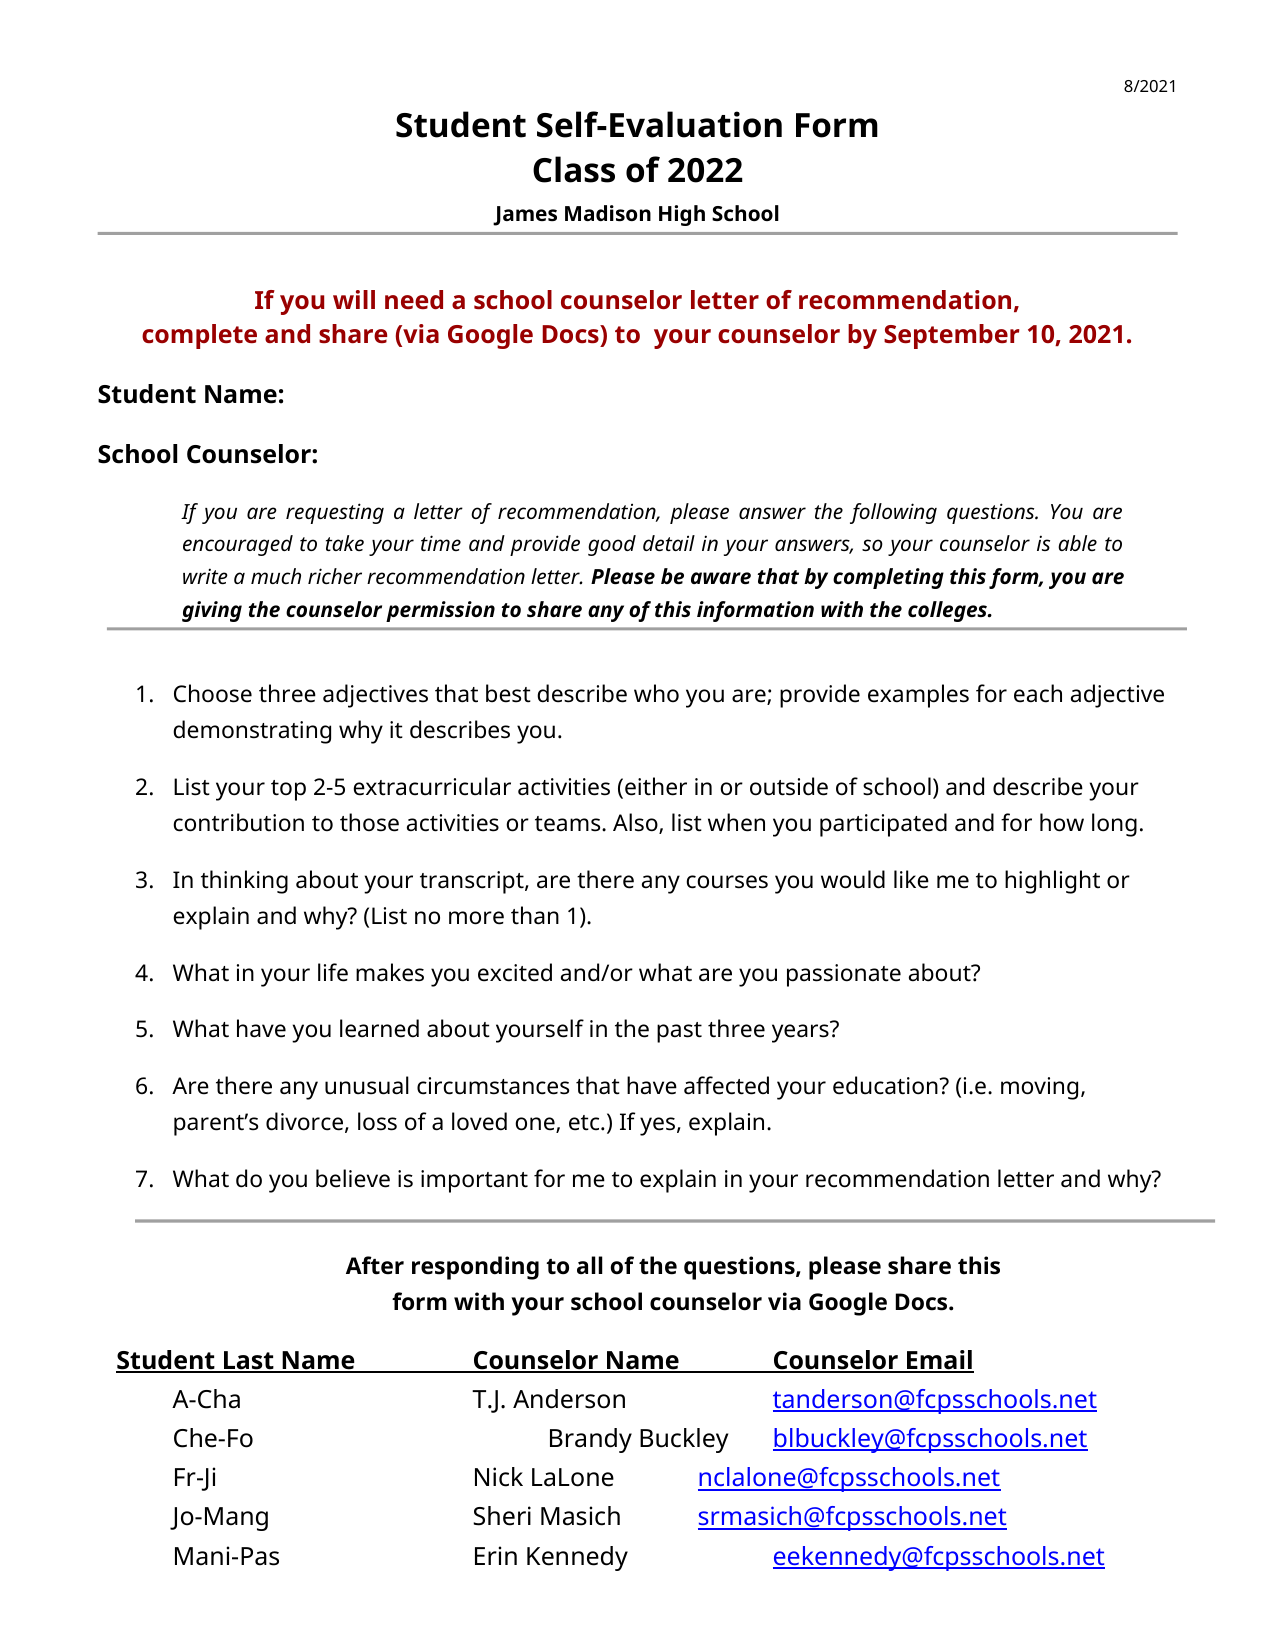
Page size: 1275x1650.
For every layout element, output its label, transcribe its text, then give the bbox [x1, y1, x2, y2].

list What do you believe is important for me to explain in your recommendation letter and why? [135, 1163, 1177, 1194]
text Class of 2022 [97, 147, 1177, 192]
text Student Last Name Counselor Name Counselor Email [116, 1342, 1177, 1376]
text After responding to all of the questions, please share this form with your school counselor via Google Docs. [332, 1250, 1015, 1317]
text Jo-Mang Sheri Masich srmasich@fcpsschools.net [172, 1499, 1177, 1533]
text Student Self-Evaluation Form [97, 102, 1177, 147]
list In thinking about your transcript, are there any courses you would like me to highlight or explain and why? (List no more than 1). [135, 864, 1177, 931]
text Mani-Pas Erin Kennedy eekennedy@fcpsschools.net [172, 1538, 1177, 1572]
text Student Name: [97, 377, 1177, 411]
text Che-Fo Brandy Buckley blbuckley@fcpsschools.net [172, 1421, 1177, 1455]
list List your top 2-5 extracurricular activities (either in or outside of school) and describe your contribution to those activities or teams. Also, list when you participated and for how long. [135, 771, 1177, 838]
text If you will need a school counselor letter of recommendation, [97, 283, 1177, 317]
list Are there any unusual circumstances that have affected your education? (i.e. moving, parent’s divorce, loss of a loved one, etc.) If yes, explain. [135, 1070, 1177, 1137]
text A-Cha T.J. Anderson tanderson@fcpsschools.net [172, 1382, 1177, 1416]
text If you are requesting a letter of recommendation, please answer the following questions. You are encouraged to take your time and provide good detail in your answers, so your counselor is able to write a much richer recommendation letter. Please be aware that by completing this form, you are giving the counselor permission to share any of this information with the colleges. [182, 497, 1127, 623]
list Choose three adjectives that best describe who you are; provide examples for each adjective demonstrating why it describes you. [135, 678, 1177, 746]
text School Counselor: [97, 437, 1177, 471]
text Fr-Ji Nick LaLone nclalone@fcpsschools.net [172, 1460, 1177, 1494]
text complete and share (via Google Docs) to your counselor by September 10, 2021. [97, 317, 1177, 351]
list What in your life makes you excited and/or what are you passionate about? [135, 956, 1177, 988]
list What have you learned about yourself in the past three years? [135, 1013, 1177, 1044]
text James Madison High School [97, 199, 1177, 228]
